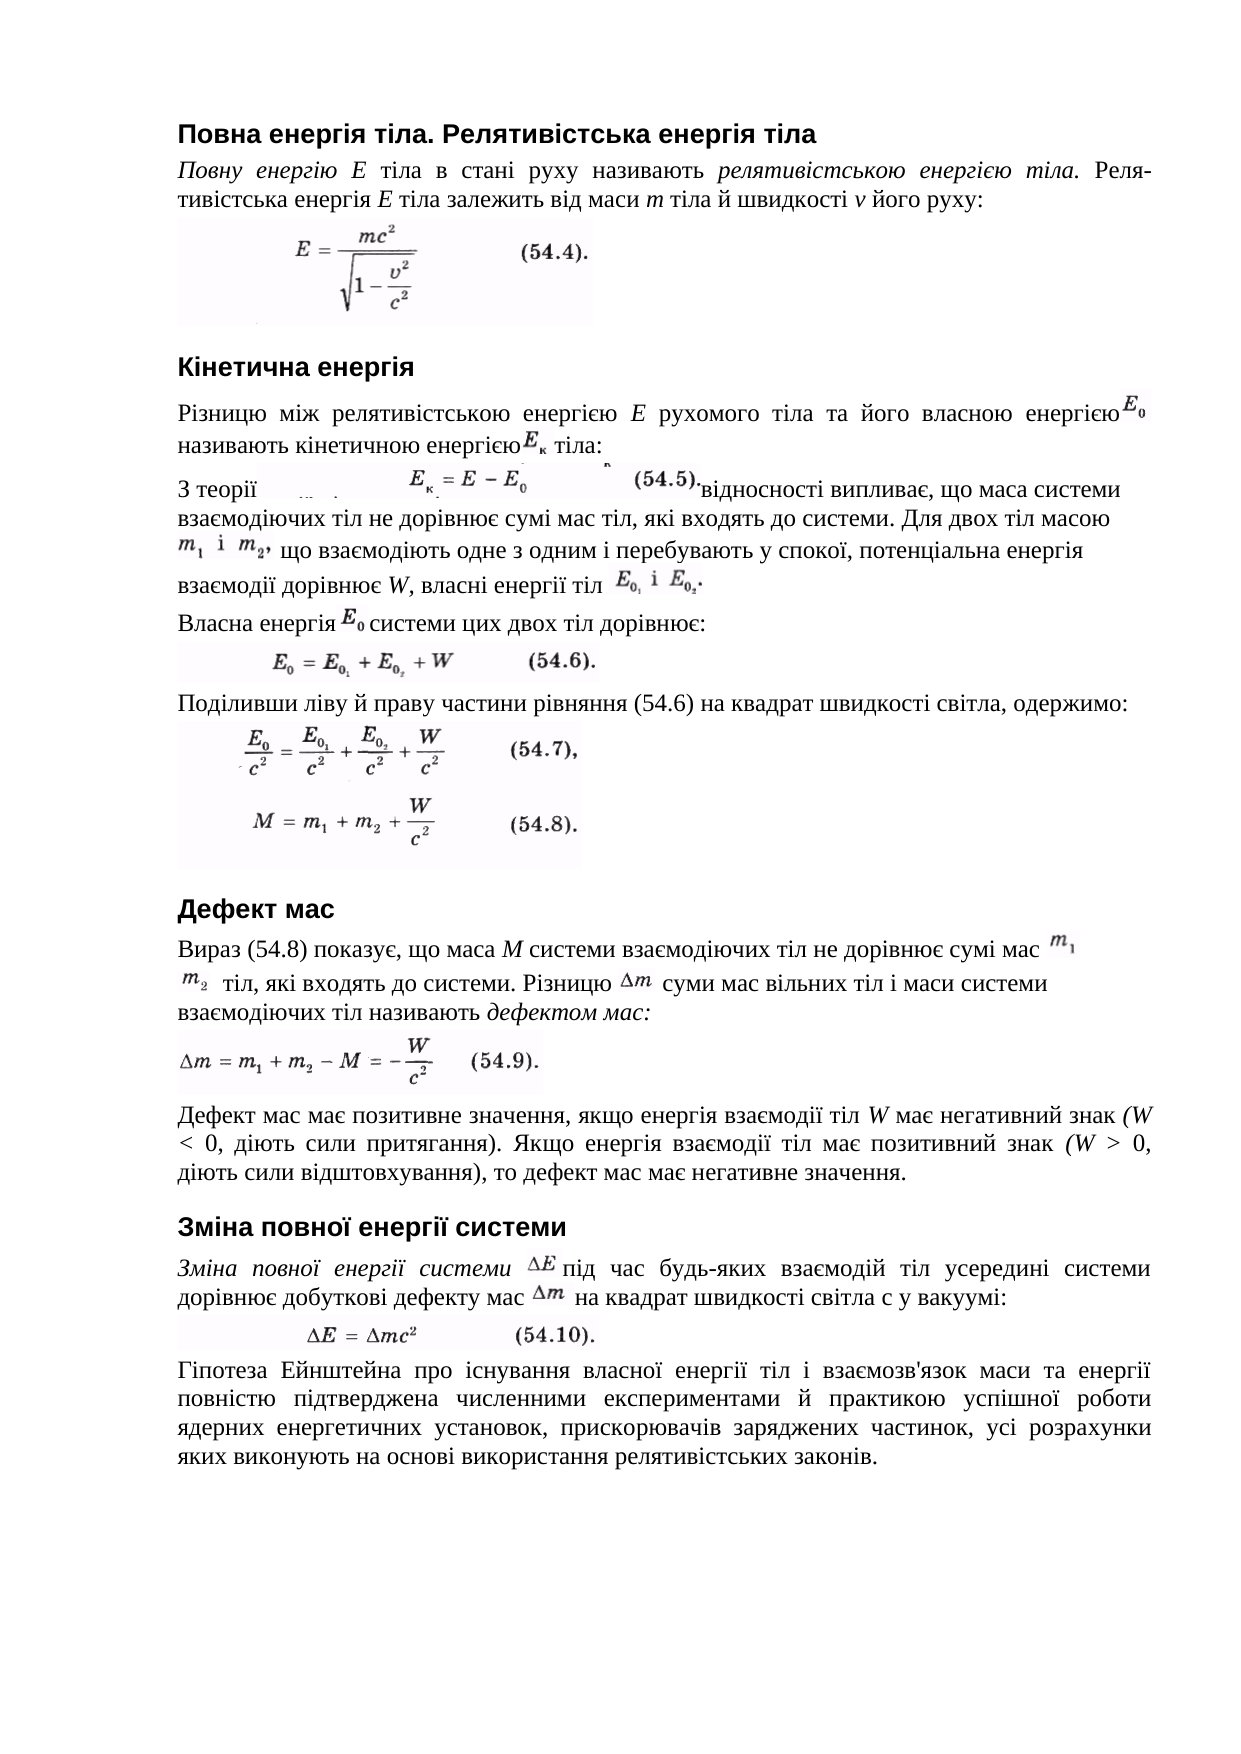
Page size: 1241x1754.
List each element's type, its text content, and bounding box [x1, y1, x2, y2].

picture [177, 1030, 544, 1095]
text З теоріївідносності випливає, що маса системи взаємодіючих тіл не дорівнює сумі мас тіл, які входять до системи. Для двох тіл масою що взаємодіють одне з одним і перебувають у спокої, потенціальна енергія взаємодії дорівнює W, власні енергії тіл [177, 464, 1152, 599]
text Власна енергіясистеми цих двох тіл дорівнює: [177, 604, 1152, 637]
text Повну енергію Е тіла в стані руху називають релятивістською енергією тіла. Релятивістська енергія Е тіла залежить від маси т тіла й швидкості v його руху: [177, 156, 1152, 213]
text Зміна повної енергії системи під час будь-яких взаємодій тіл усередині системи дорівнює добуткові дефекту мас на квадрат швидкості світла с у вакуумі: [177, 1248, 1152, 1310]
picture [177, 531, 274, 559]
picture [177, 642, 600, 683]
picture [618, 968, 656, 992]
picture [177, 218, 594, 326]
text Різницю між релятивістською енергією Е рухомого тіла та його власною енергією називають кінетичною енергієютіла: [177, 388, 1152, 458]
picture [256, 463, 701, 498]
text тіл, які входять до системи. Різницю суми мас вільних тіл і маси системи взаємодіючих тіл називають дефектом мас: [177, 968, 1152, 1026]
picture [1120, 388, 1152, 422]
picture [608, 563, 703, 594]
subtitle Дефект мас [177, 893, 1152, 925]
text Дефект мас має позитивне значення, якщо енергія взаємодії тіл W має негативний знак (W < 0, діють сили притягання). Якщо енергія взаємодії тіл має позитивний знак (W > 0, діють сили відштовхування), то дефект мас має негативне значення. [177, 1100, 1152, 1186]
text Гіпотеза Ейнштейна про існування власної енергії тіл і взаємозв'язок маси та енергії повністю підтверджена численними експериментами й практикою успішної роботи ядерних енергетичних установок, прискорювачів заряджених частинок, усі розрахунки яких виконують на основі використання релятивістських законів. [177, 1355, 1152, 1470]
picture [526, 1248, 563, 1277]
picture [336, 604, 369, 632]
text Поділивши ліву й праву частини рівняння (54.6) на квадрат швидкості світла, одержимо: [177, 688, 1152, 717]
picture [1046, 931, 1080, 958]
subtitle Кінетична енергія [177, 351, 1152, 382]
picture [531, 1282, 575, 1305]
text Вираз (54.8) показує, що маса М системи взаємодіючих тіл не дорівнює сумі мас [177, 931, 1152, 963]
subtitle Повна енергія тіла. Релятивістська енергія тіла [177, 118, 1152, 149]
picture [521, 426, 554, 454]
picture [177, 1315, 600, 1350]
subtitle Зміна повної енергії системи [177, 1211, 1152, 1242]
picture [177, 721, 582, 869]
picture [177, 971, 211, 992]
